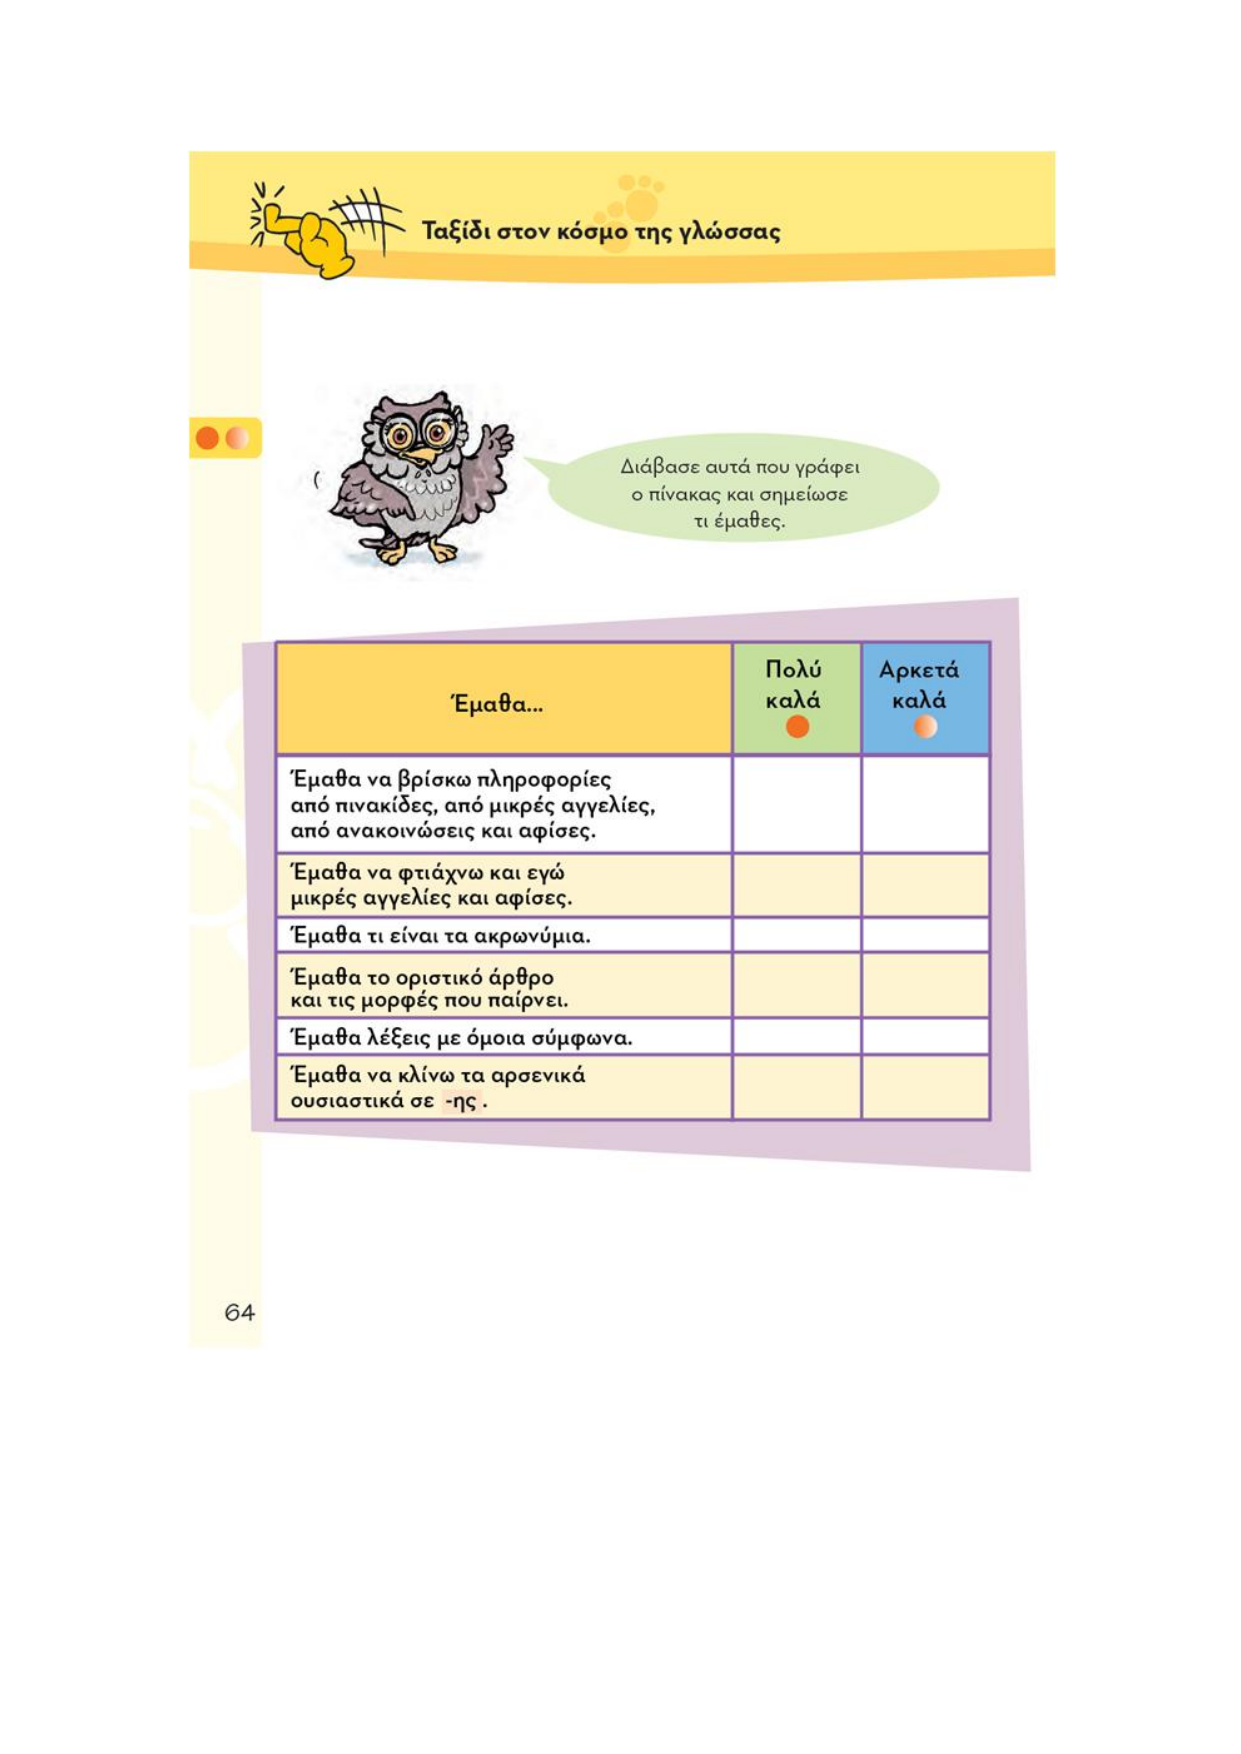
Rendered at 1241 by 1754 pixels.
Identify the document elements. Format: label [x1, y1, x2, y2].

picture [187, 150, 1058, 1350]
